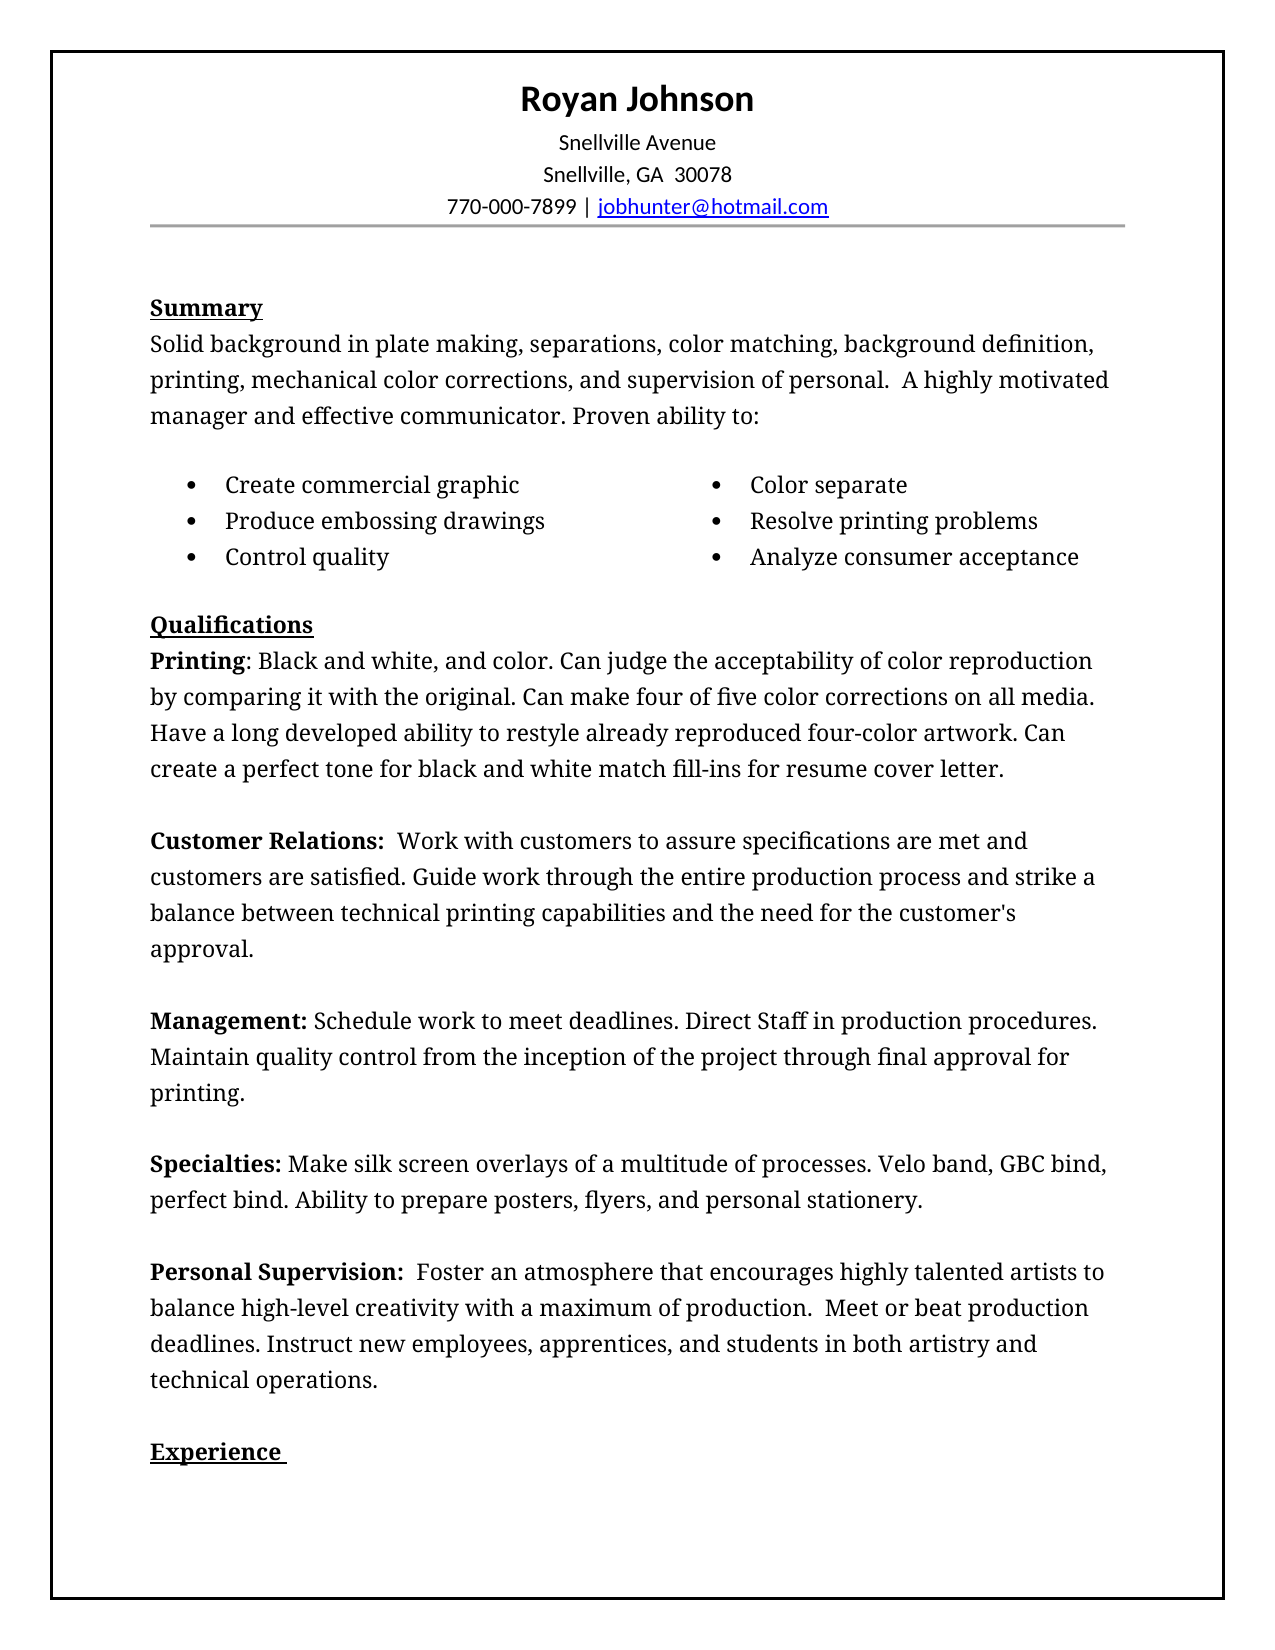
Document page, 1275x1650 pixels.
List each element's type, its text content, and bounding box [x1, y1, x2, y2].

text Solid background in plate making, separations, color matching, background definition, printing, mechanical color corrections, and supervision of personal. A highly motivated manager and effective communicator. Proven ability to: [150, 328, 1125, 431]
text Printing: Black and white, and color. Can judge the acceptability of color reproduction by comparing it with the original. Can make four of five color corrections on all media. Have a long developed ability to restyle already reproduced four-color artwork. Can create a perfect tone for black and white match fill-ins for resume cover letter. [150, 645, 1125, 784]
text Snellville Avenue [150, 128, 1125, 156]
list Control quality [187, 541, 600, 572]
list Color separate [712, 469, 1125, 500]
text Personal Supervision: Foster an atmosphere that encourages highly talented artists to balance high-level creativity with a maximum of production. Meet or beat production deadlines. Instruct new employees, apprentices, and students in both artistry and technical operations. [150, 1256, 1125, 1395]
text Experience [150, 1436, 1125, 1467]
text Customer Relations: Work with customers to assure specifications are met and customers are satisfied. Guide work through the entire production process and strike a balance between technical printing capabilities and the need for the customer's approval. [150, 825, 1125, 964]
list Resolve printing problems [712, 505, 1125, 536]
text Qualifications [150, 609, 1125, 641]
list Create commercial graphic [187, 469, 600, 500]
text Management: Schedule work to meet deadlines. Direct Staff in production procedures. Maintain quality control from the inception of the project through final approval for printing. [150, 1005, 1125, 1108]
text Snellville, GA 30078 [150, 160, 1125, 188]
text Specialties: Make silk screen overlays of a multitude of processes. Velo band, GBC bind, perfect bind. Ability to prepare posters, flyers, and personal stationery. [150, 1148, 1125, 1216]
list Analyze consumer acceptance [712, 541, 1125, 572]
text Royan Johnson [150, 75, 1125, 121]
text Summary [150, 292, 1125, 324]
list Produce embossing drawings [187, 505, 600, 536]
text 770-000-7899 | jobhunter@hotmail.com [150, 192, 1125, 220]
